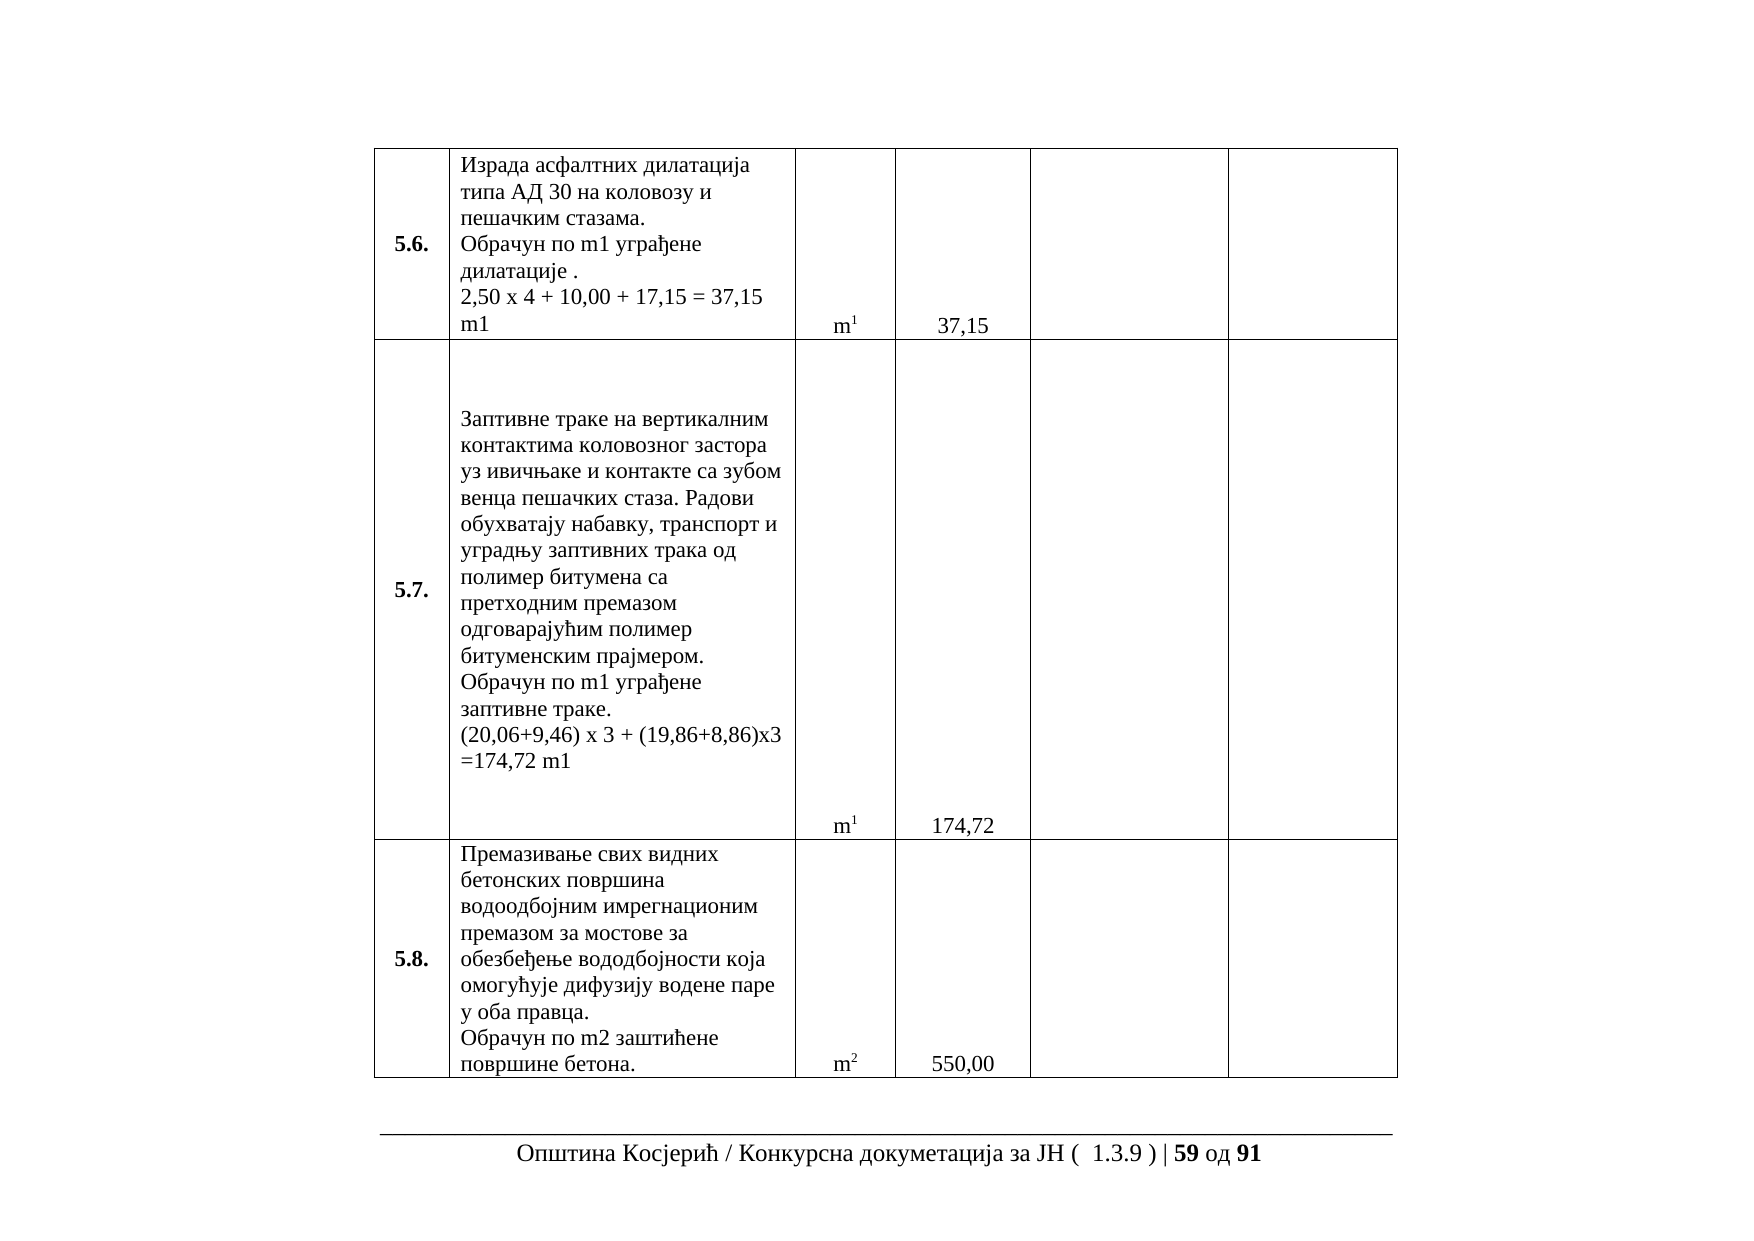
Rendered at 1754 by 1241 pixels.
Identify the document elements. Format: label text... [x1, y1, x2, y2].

table_cell 174,72 [896, 340, 1030, 839]
table_cell m1 [796, 149, 895, 339]
table_cell m2 [796, 840, 895, 1077]
table_cell [1031, 340, 1228, 839]
table_cell 5.7. [375, 340, 449, 839]
table_cell [1229, 340, 1397, 839]
table_cell Премазивање свих видних бетонских површина водоодбојним имрегнационим премазом за мостове за обезбеђење вододбојности која омогућује дифузију водене паре у оба правца. Обрачун по m2 заштићене површине бетона. [450, 840, 795, 1077]
table_cell Заптивне траке на вертикалним контактима коловозног застора уз ивичњаке и контакте са зубом венца пешачких стаза. Радови обухватају набавку, транспорт и уградњу заптивних трака од полимер битумена са претходним премазом одговарајућим полимер битуменским прајмером. Обрачун по m1 уграђене заптивне траке. (20,06+9,46) х 3 + (19,86+8,86)х3 =174,72 m1 [450, 340, 795, 839]
table_cell 37,15 [896, 149, 1030, 339]
table_cell 5.6. [375, 149, 449, 339]
table_cell [1229, 840, 1397, 1077]
table_cell 5.8. [375, 840, 449, 1077]
table_cell [1031, 149, 1228, 339]
table_cell [1229, 149, 1397, 339]
table_cell Израда асфалтних дилатација типа АД 30 на коловозу и пешачким стазама. Обрачун по m1 уграђене дилатације . 2,50 х 4 + 10,00 + 17,15 = 37,15 m1 [450, 149, 795, 339]
table_cell [1031, 840, 1228, 1077]
table_cell 550,00 [896, 840, 1030, 1077]
table_cell m1 [796, 340, 895, 839]
